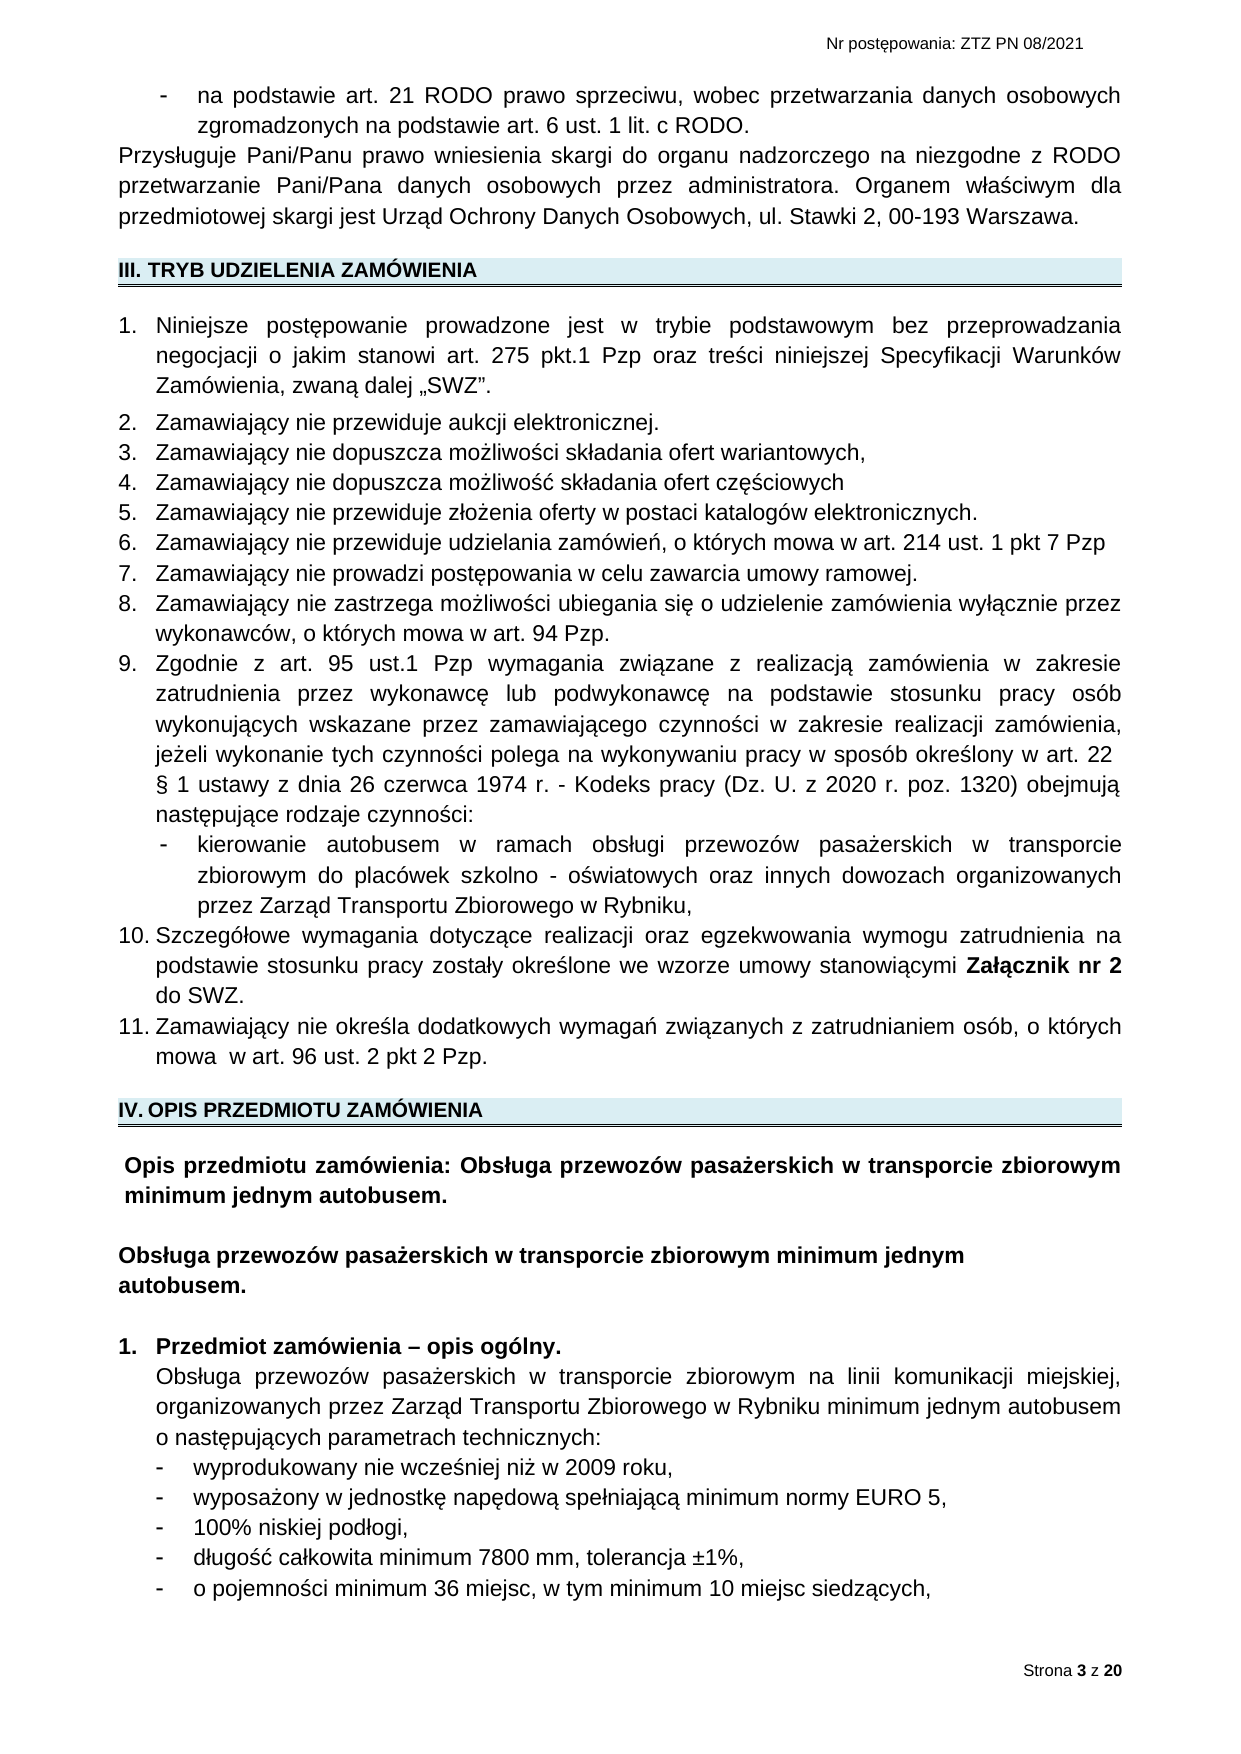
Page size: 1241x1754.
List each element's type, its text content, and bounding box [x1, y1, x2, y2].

text Obsługa przewozów pasażerskich w transporcie zbiorowym na linii komunikacji miejskiej, organizowanych przez Zarząd Transportu Zbiorowego w Rybniku minimum jednym autobusem o następujących parametrach technicznych: [156, 1363, 1122, 1450]
list wyposażony w jednostkę napędową spełniającą minimum normy EURO 5, [156, 1484, 1122, 1510]
list Zgodnie z art. 95 ust.1 Pzp wymagania związane z realizacją zamówienia w zakresie zatrudnienia przez wykonawcę lub podwykonawcę na podstawie stosunku pracy osób wykonujących wskazane przez zamawiającego czynności w zakresie realizacji zamówienia, jeżeli wykonanie tych czynności polega na wykonywaniu pracy w sposób określony w art. 22 § 1 ustawy z dnia 26 czerwca 1974 r. - Kodeks pracy (Dz. U. z 2020 r. poz. 1320) obejmują następujące rodzaje czynności: [118, 650, 1122, 827]
list Zamawiający nie prowadzi postępowania w celu zawarcia umowy ramowej. [118, 559, 1122, 586]
list Przedmiot zamówienia – opis ogólny. [118, 1333, 1122, 1359]
list na podstawie art. 21 RODO prawo sprzeciwu, wobec przetwarzania danych osobowych zgromadzonych na podstawie art. 6 ust. 1 lit. c RODO. [159, 82, 1122, 138]
list wyprodukowany nie wcześniej niż w 2009 roku, [156, 1454, 1122, 1480]
list Zamawiający nie przewiduje udzielania zamówień, o których mowa w art. 214 ust. 1 pkt 7 Pzp [118, 529, 1122, 556]
list długość całkowita minimum 7800 mm, tolerancja ±1%, [156, 1544, 1122, 1571]
list TRYB UDZIELENIA ZAMÓWIENIA [118, 258, 1122, 284]
list Zamawiający nie przewiduje złożenia oferty w postaci katalogów elektronicznych. [118, 499, 1122, 525]
list OPIS PRZEDMIOTU ZAMÓWIENIA [118, 1098, 1122, 1124]
list Niniejsze postępowanie prowadzone jest w trybie podstawowym bez przeprowadzania negocjacji o jakim stanowi art. 275 pkt.1 Pzp oraz treści niniejszej Specyfikacji Warunków Zamówienia, zwaną dalej „SWZ”. [118, 312, 1122, 398]
list Zamawiający nie zastrzega możliwości ubiegania się o udzielenie zamówienia wyłącznie przez wykonawców, o których mowa w art. 94 Pzp. [118, 590, 1122, 646]
text Obsługa przewozów pasażerskich w transporcie zbiorowym minimum jednym [118, 1242, 1122, 1269]
list o pojemności minimum 36 miejsc, w tym minimum 10 miejsc siedzących, [156, 1574, 1122, 1601]
text Przysługuje Pani/Panu prawo wniesienia skargi do organu nadzorczego na niezgodne z RODO przetwarzanie Pani/Pana danych osobowych przez administratora. Organem właściwym dla przedmiotowej skargi jest Urząd Ochrony Danych Osobowych, ul. Stawki 2, 00-193 Warszawa. [118, 142, 1122, 229]
list Zamawiający nie dopuszcza możliwości składania ofert wariantowych, [118, 439, 1122, 465]
text Opis przedmiotu zamówienia: Obsługa przewozów pasażerskich w transporcie zbiorowym minimum jednym autobusem. [124, 1152, 1121, 1208]
list Zamawiający nie dopuszcza możliwość składania ofert częściowych [118, 469, 1122, 495]
list Zamawiający nie określa dodatkowych wymagań związanych z zatrudnianiem osób, o których mowa w art. 96 ust. 2 pkt 2 Pzp. [118, 1013, 1122, 1069]
text autobusem. [118, 1272, 1122, 1299]
list kierowanie autobusem w ramach obsługi przewozów pasażerskich w transporcie zbiorowym do placówek szkolno - oświatowych oraz innych dowozach organizowanych przez Zarząd Transportu Zbiorowego w Rybniku, [159, 831, 1122, 918]
list Szczegółowe wymagania dotyczące realizacji oraz egzekwowania wymogu zatrudnienia na podstawie stosunku pracy zostały określone we wzorze umowy stanowiącymi Załącznik nr 2 do SWZ. [118, 922, 1122, 1009]
list 100% niskiej podłogi, [156, 1514, 1122, 1541]
list Zamawiający nie przewiduje aukcji elektronicznej. [118, 408, 1122, 435]
